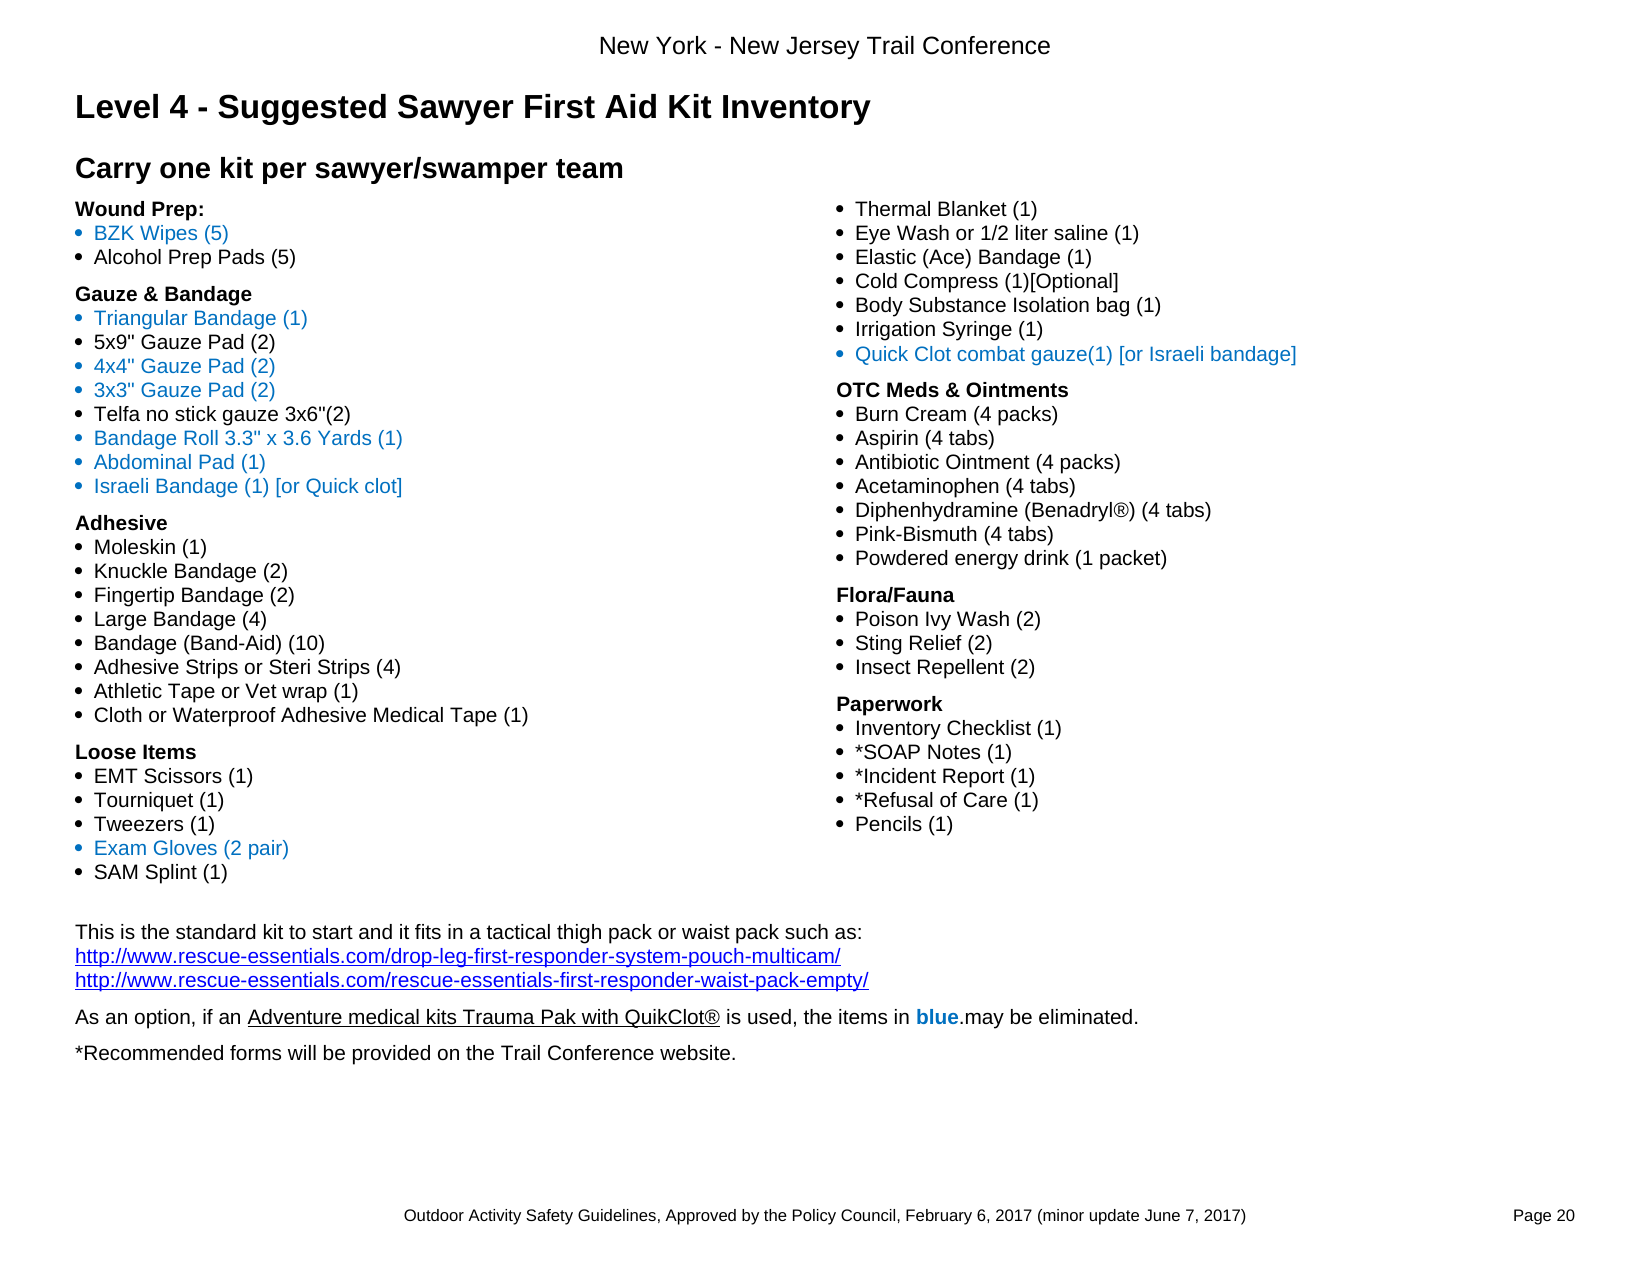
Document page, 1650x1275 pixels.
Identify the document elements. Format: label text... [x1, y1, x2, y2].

table_header Thermal Blanket (1) Eye Wash or 1/2 liter saline (1) Elastic (Ace) Bandage (1) Cold Compress (1)[Optional] Body Substance Isolation bag (1) Irrigation Syringe (1) Quick Clot combat gauze(1) [or Israeli bandage] OTC Meds & Ointments Burn Cream (4 packs) Aspirin (4 tabs) Antibiotic Ointment (4 packs) Acetaminophen (4 tabs) Diphenhydramine (Benadryl®) (4 tabs) Pink-Bismuth (4 tabs) Powdered energy drink (1 packet) Flora/Fauna Poison Ivy Wash (2) Sting Relief (2) Insect Repellent (2) Paperwork Inventory Checklist (1) *SOAP Notes (1) *Incident Report (1) *Refusal of Care (1) Pencils (1) [825, 197, 1586, 908]
subtitle Carry one kit per sawyer/swamper team [75, 151, 1575, 184]
text This is the standard kit to start and it fits in a tactical thigh pack or waist pack such as: http://www.rescue-essentials.com/drop-leg-first-responder-system-pouch-multicam/ [75, 920, 1575, 968]
table_header Wound Prep: BZK Wipes (5) Alcohol Prep Pads (5) Gauze & Bandage Triangular Bandage (1) 5x9" Gauze Pad (2) 4x4" Gauze Pad (2) 3x3" Gauze Pad (2) Telfa no stick gauze 3x6"(2) Bandage Roll 3.3" x 3.6 Yards (1) Abdominal Pad (1) Israeli Bandage (1) [or Quick clot] Adhesive Moleskin (1) Knuckle Bandage (2) Fingertip Bandage (2) Large Bandage (4) Bandage (Band-Aid) (10) Adhesive Strips or Steri Strips (4) Athletic Tape or Vet wrap (1) Cloth or Waterproof Adhesive Medical Tape (1) Loose Items EMT Scissors (1) Tourniquet (1) Tweezers (1) Exam Gloves (2 pair) SAM Splint (1) [64, 197, 825, 908]
text *Recommended forms will be provided on the Trail Conference website. [75, 1041, 1575, 1065]
subtitle Level 4 - Suggested Sawyer First Aid Kit Inventory [75, 87, 1575, 126]
text As an option, if an Adventure medical kits Trauma Pak with QuikClot® is used, the items in blue.may be eliminated. [75, 1004, 1575, 1028]
text http://www.rescue-essentials.com/rescue-essentials-first-responder-waist-pack-empty/ [75, 968, 1575, 992]
